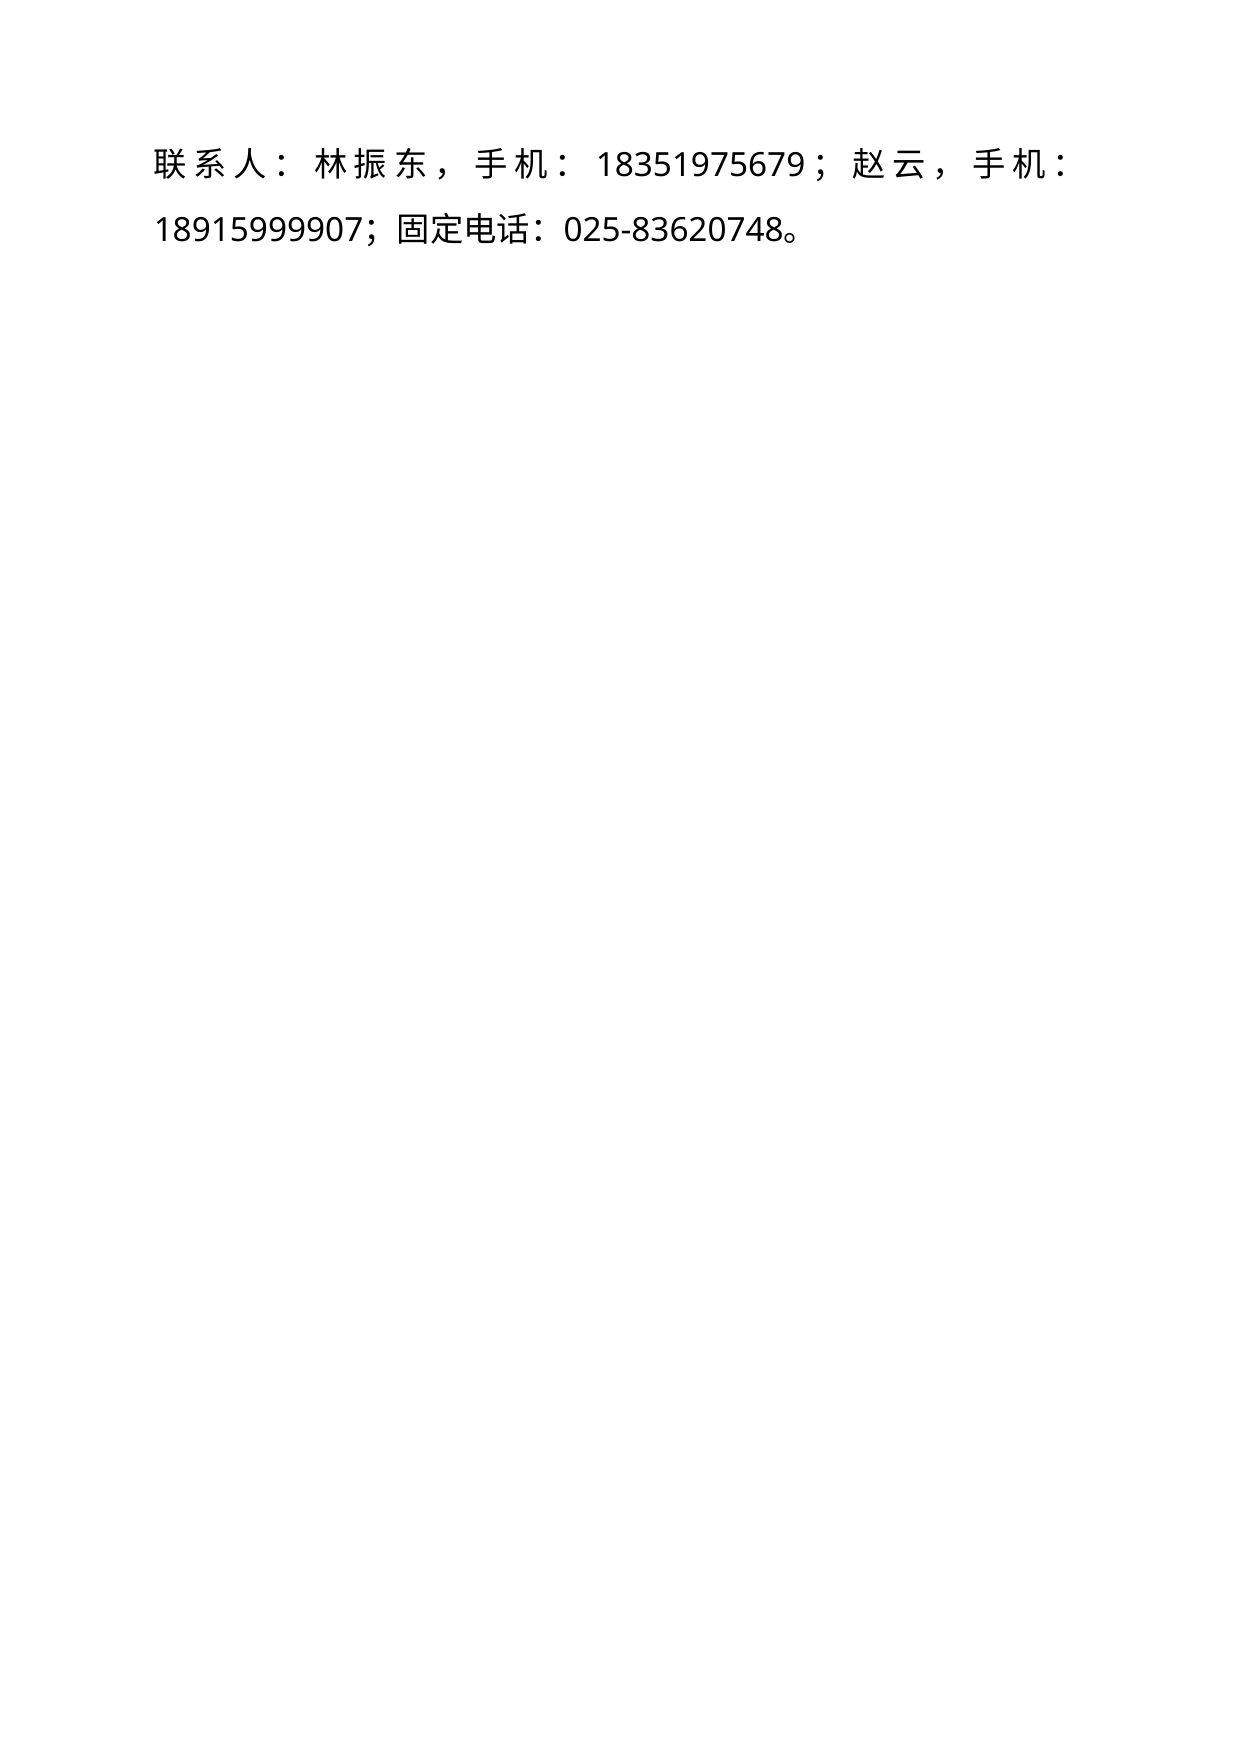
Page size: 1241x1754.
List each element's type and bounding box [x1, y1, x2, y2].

text [153, 129, 1087, 259]
